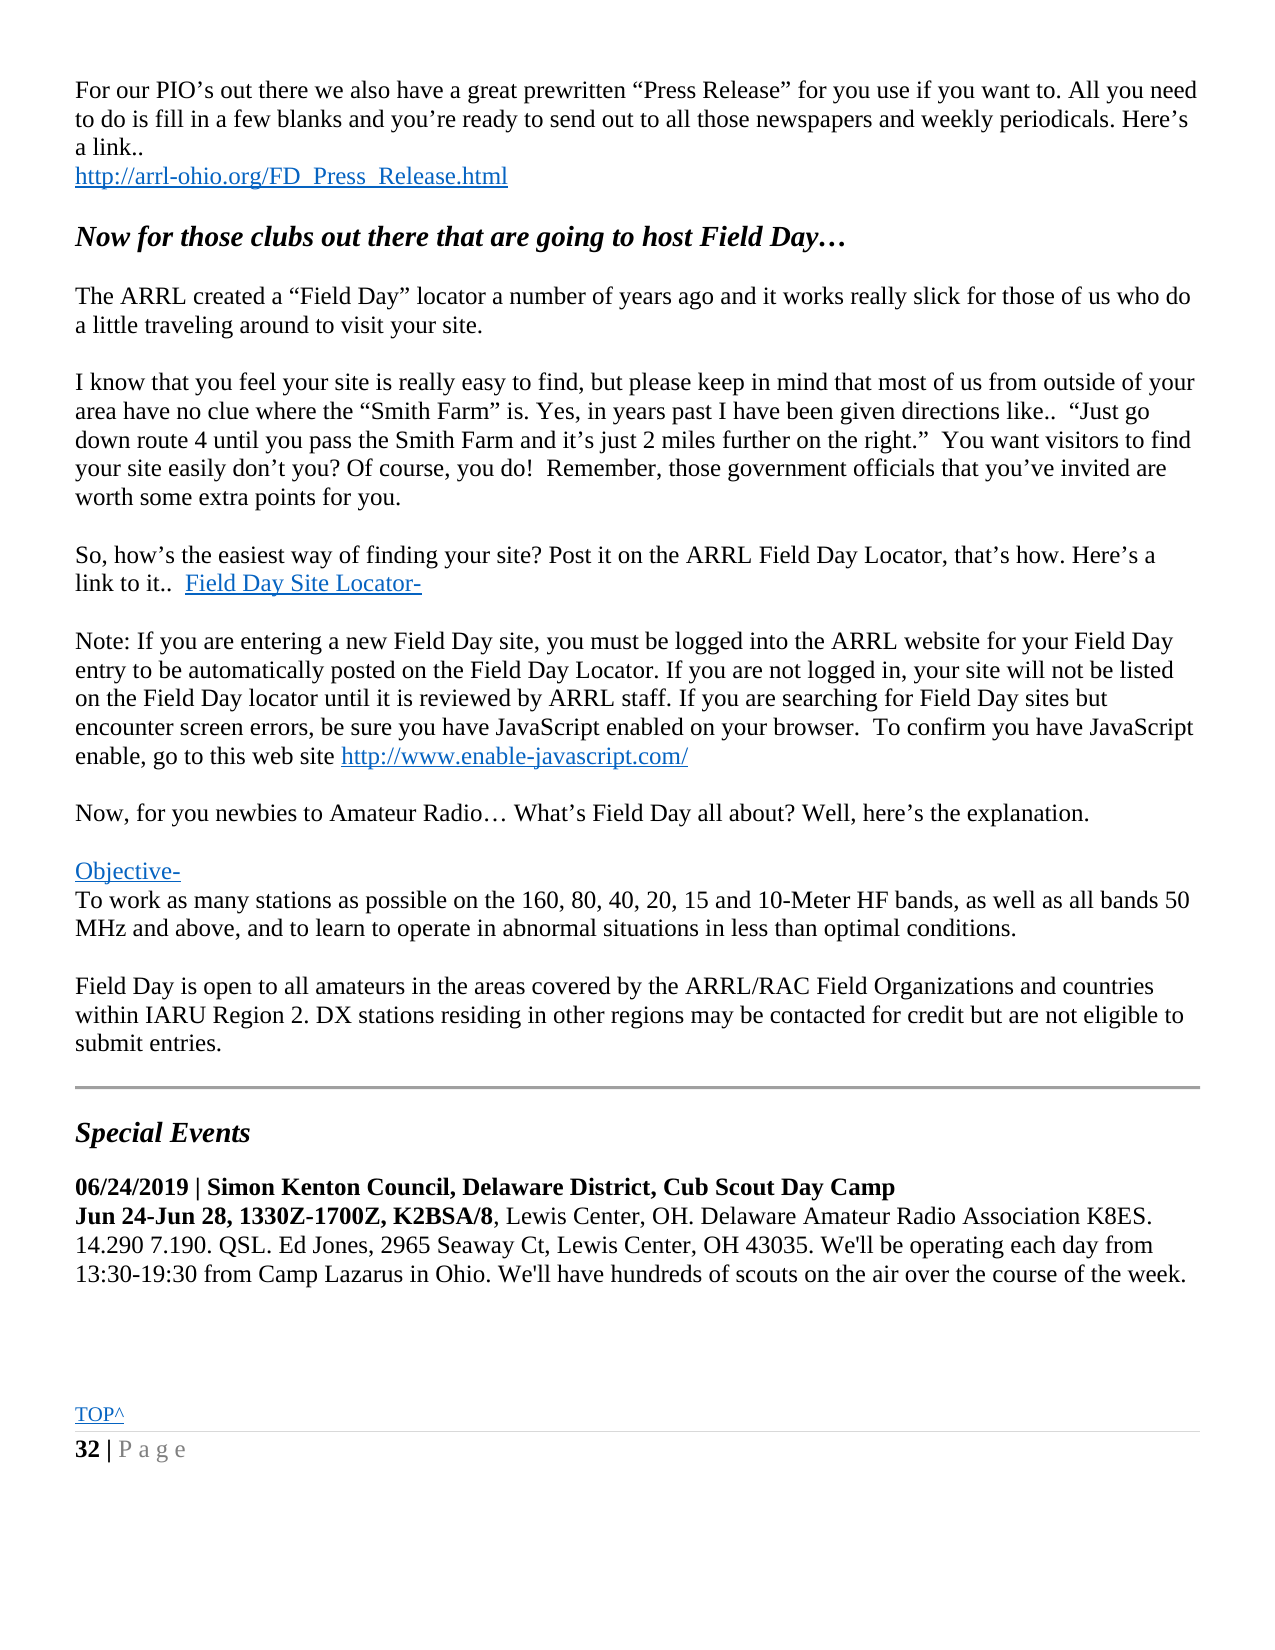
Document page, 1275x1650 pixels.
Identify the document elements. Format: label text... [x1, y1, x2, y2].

text Special Events [75, 1115, 1200, 1148]
text For our PIO’s out there we also have a great prewritten “Press Release” for you use if you want to. All you need to do is fill in a few blanks and you’re ready to send out to all those newspapers and weekly periodicals. Here’s a link.. [75, 75, 1200, 161]
text 06/24/2019 | Simon Kenton Council, Delaware District, Cub Scout Day Camp [75, 1172, 1200, 1201]
text The ARRL created a “Field Day” locator a number of years ago and it works really slick for those of us who do a little traveling around to visit your site. [75, 281, 1200, 338]
text Now for those clubs out there that are going to host Field Day… [75, 219, 1200, 252]
text I know that you feel your site is really easy to find, but please keep in mind that most of us from outside of your area have no clue where the “Smith Farm” is. Yes, in years past I have been given directions like.. “Just go down route 4 until you pass the Smith Farm and it’s just 2 miles further on the right.” You want visitors to find your site easily don’t you? Of course, you do! Remember, those government officials that you’ve invited are worth some extra points for you. [75, 367, 1200, 511]
text http://arrl-ohio.org/FD_Press_Release.html [75, 161, 1200, 190]
text Field Day is open to all amateurs in the areas covered by the ARRL/RAC Field Organizations and countries within IARU Region 2. DX stations residing in other regions may be contacted for credit but are not eligible to submit entries. [75, 971, 1200, 1057]
text Objective- [75, 856, 1200, 885]
text Jun 24-Jun 28, 1330Z-1700Z, K2BSA/8, Lewis Center, OH. Delaware Amateur Radio Association K8ES. 14.290 7.190. QSL. Ed Jones, 2965 Seaway Ct, Lewis Center, OH 43035. We'll be operating each day from 13:30-19:30 from Camp Lazarus in Ohio. We'll have hundreds of scouts on the air over the course of the week. [75, 1201, 1200, 1287]
text So, how’s the easiest way of finding your site? Post it on the ARRL Field Day Locator, that’s how. Here’s a link to it.. Field Day Site Locator- [75, 540, 1200, 597]
text TOP^ [75, 1402, 1200, 1426]
text Now, for you newbies to Amateur Radio… What’s Field Day all about? Well, here’s the explanation. [75, 798, 1200, 827]
text To work as many stations as possible on the 160, 80, 40, 20, 15 and 10-Meter HF bands, as well as all bands 50 MHz and above, and to learn to operate in abnormal situations in less than optimal conditions. [75, 885, 1200, 942]
text Note: If you are entering a new Field Day site, you must be logged into the ARRL website for your Field Day entry to be automatically posted on the Field Day Locator. If you are not logged in, your site will not be listed on the Field Day locator until it is reviewed by ARRL staff. If you are searching for Field Day sites but encounter screen errors, be sure you have JavaScript enabled on your browser. To confirm you have JavaScript enable, go to this web site http://www.enable-javascript.com/ [75, 597, 1200, 798]
